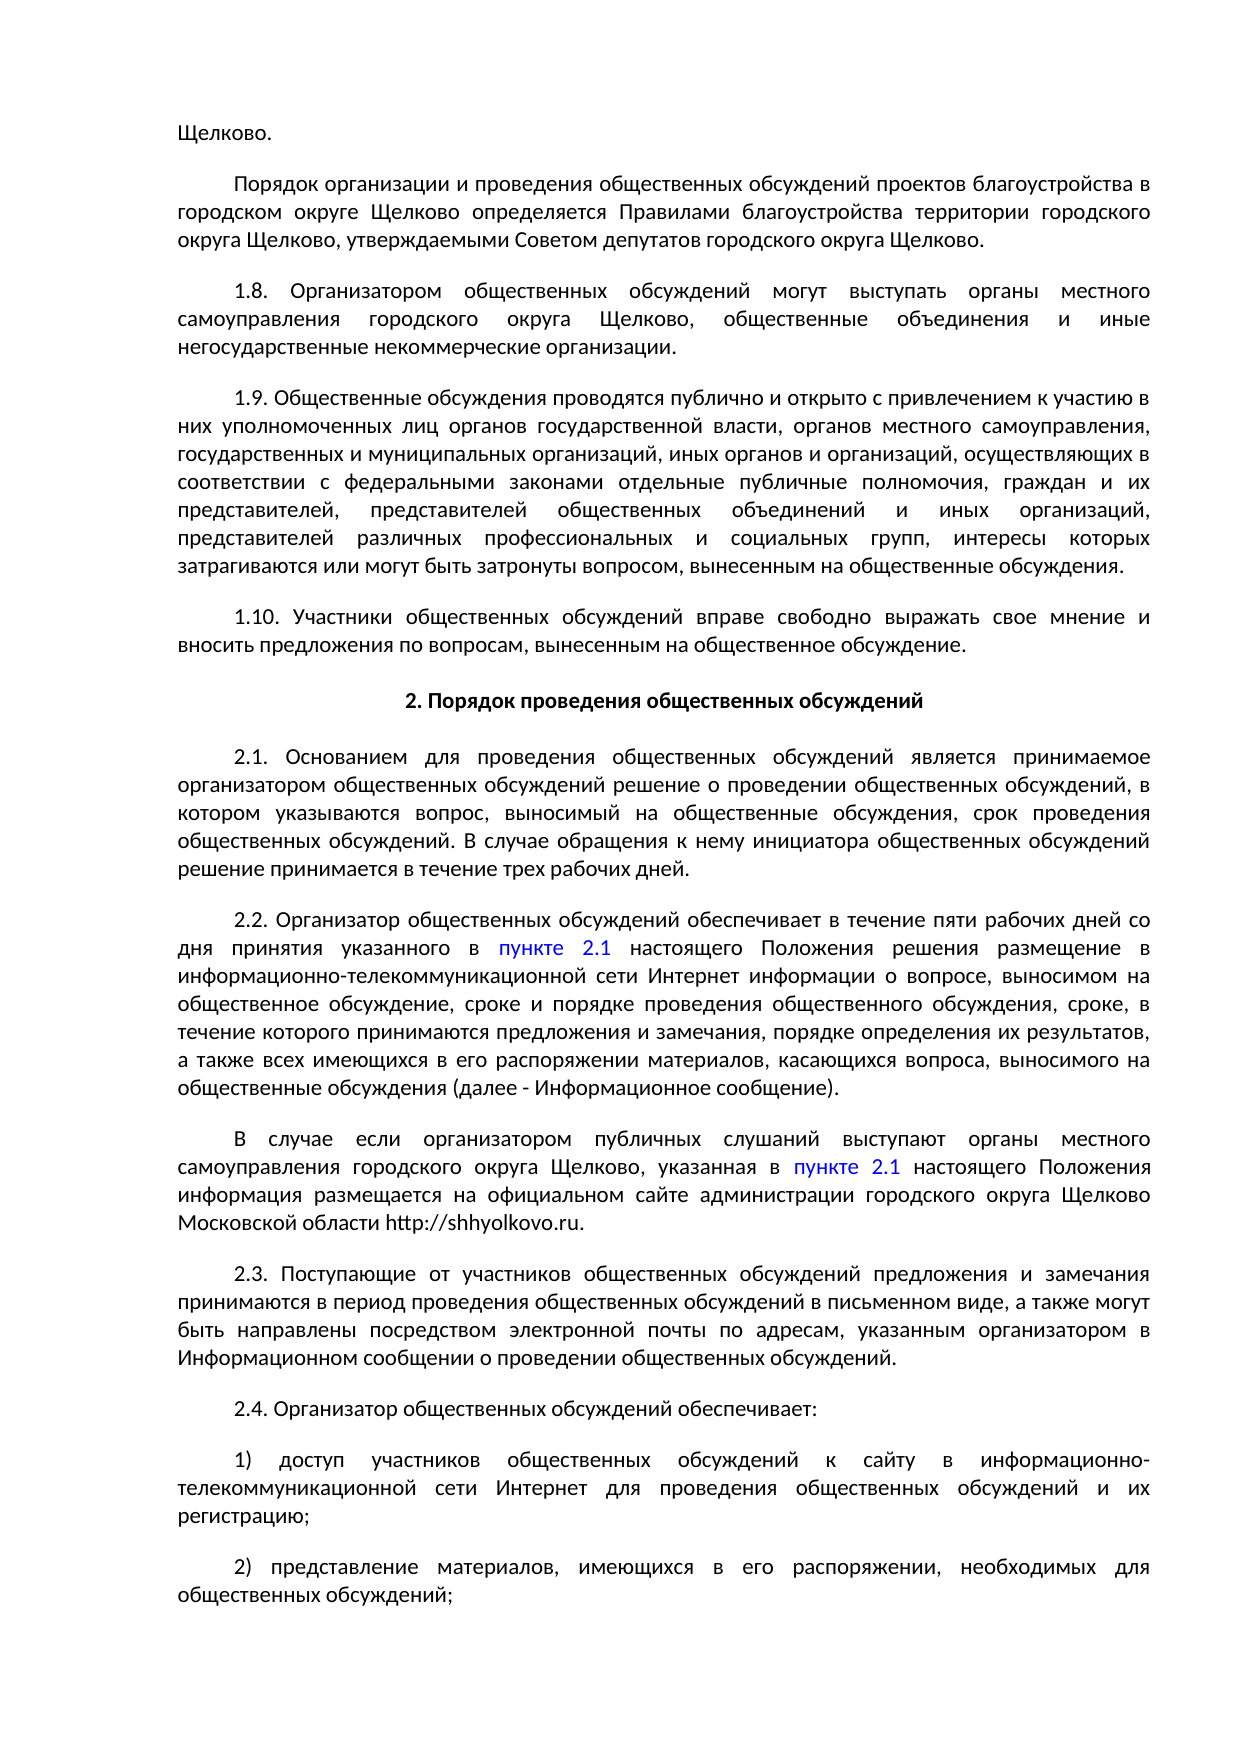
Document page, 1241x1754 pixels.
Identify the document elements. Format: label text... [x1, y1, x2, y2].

text 2.1. Основанием для проведения общественных обсуждений является принимаемое организатором общественных обсуждений решение о проведении общественных обсуждений, в котором указываются вопрос, выносимый на общественные обсуждения, срок проведения общественных обсуждений. В случае обращения к нему инициатора общественных обсуждений решение принимается в течение трех рабочих дней. [177, 742, 1152, 882]
text 2.2. Организатор общественных обсуждений обеспечивает в течение пяти рабочих дней со дня принятия указанного в пункте 2.1 настоящего Положения решения размещение в информационно-телекоммуникационной сети Интернет информации о вопросе, выносимом на общественное обсуждение, сроке и порядке проведения общественного обсуждения, сроке, в течение которого принимаются предложения и замечания, порядке определения их результатов, а также всех имеющихся в его распоряжении материалов, касающихся вопроса, выносимого на общественные обсуждения (далее - Информационное сообщение). [177, 905, 1152, 1101]
title 2. Порядок проведения общественных обсуждений [177, 686, 1152, 714]
text 1) доступ участников общественных обсуждений к сайту в информационно-телекоммуникационной сети Интернет для проведения общественных обсуждений и их регистрацию; [177, 1445, 1152, 1529]
text 1.10. Участники общественных обсуждений вправе свободно выражать свое мнение и вносить предложения по вопросам, вынесенным на общественное обсуждение. [177, 602, 1152, 658]
text 2.3. Поступающие от участников общественных обсуждений предложения и замечания принимаются в период проведения общественных обсуждений в письменном виде, а также могут быть направлены посредством электронной почты по адресам, указанным организатором в Информационном сообщении о проведении общественных обсуждений. [177, 1259, 1152, 1371]
text 1.9. Общественные обсуждения проводятся публично и открыто с привлечением к участию в них уполномоченных лиц органов государственной власти, органов местного самоуправления, государственных и муниципальных организаций, иных органов и организаций, осуществляющих в соответствии с федеральными законами отдельные публичные полномочия, граждан и их представителей, представителей общественных объединений и иных организаций, представителей различных профессиональных и социальных групп, интересы которых затрагиваются или могут быть затронуты вопросом, вынесенным на общественные обсуждения. [177, 383, 1152, 579]
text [177, 118, 1152, 146]
text 2.4. Организатор общественных обсуждений обеспечивает: [177, 1394, 1152, 1422]
text 2) представление материалов, имеющихся в его распоряжении, необходимых для общественных обсуждений; [177, 1552, 1152, 1608]
text В случае если организатором публичных слушаний выступают органы местного самоуправления городского округа Щелково, указанная в пункте 2.1 настоящего Положения информация размещается на официальном сайте администрации городского округа Щелково Московской области http://shhyolkovo.ru. [177, 1124, 1152, 1236]
text Порядок организации и проведения общественных обсуждений проектов благоустройства в городском округе Щелково определяется Правилами благоустройства территории городского округа Щелково, утверждаемыми Советом депутатов городского округа Щелково. [177, 169, 1152, 253]
text 1.8. Организатором общественных обсуждений могут выступать органы местного самоуправления городского округа Щелково, общественные объединения и иные негосударственные некоммерческие организации. [177, 276, 1152, 360]
